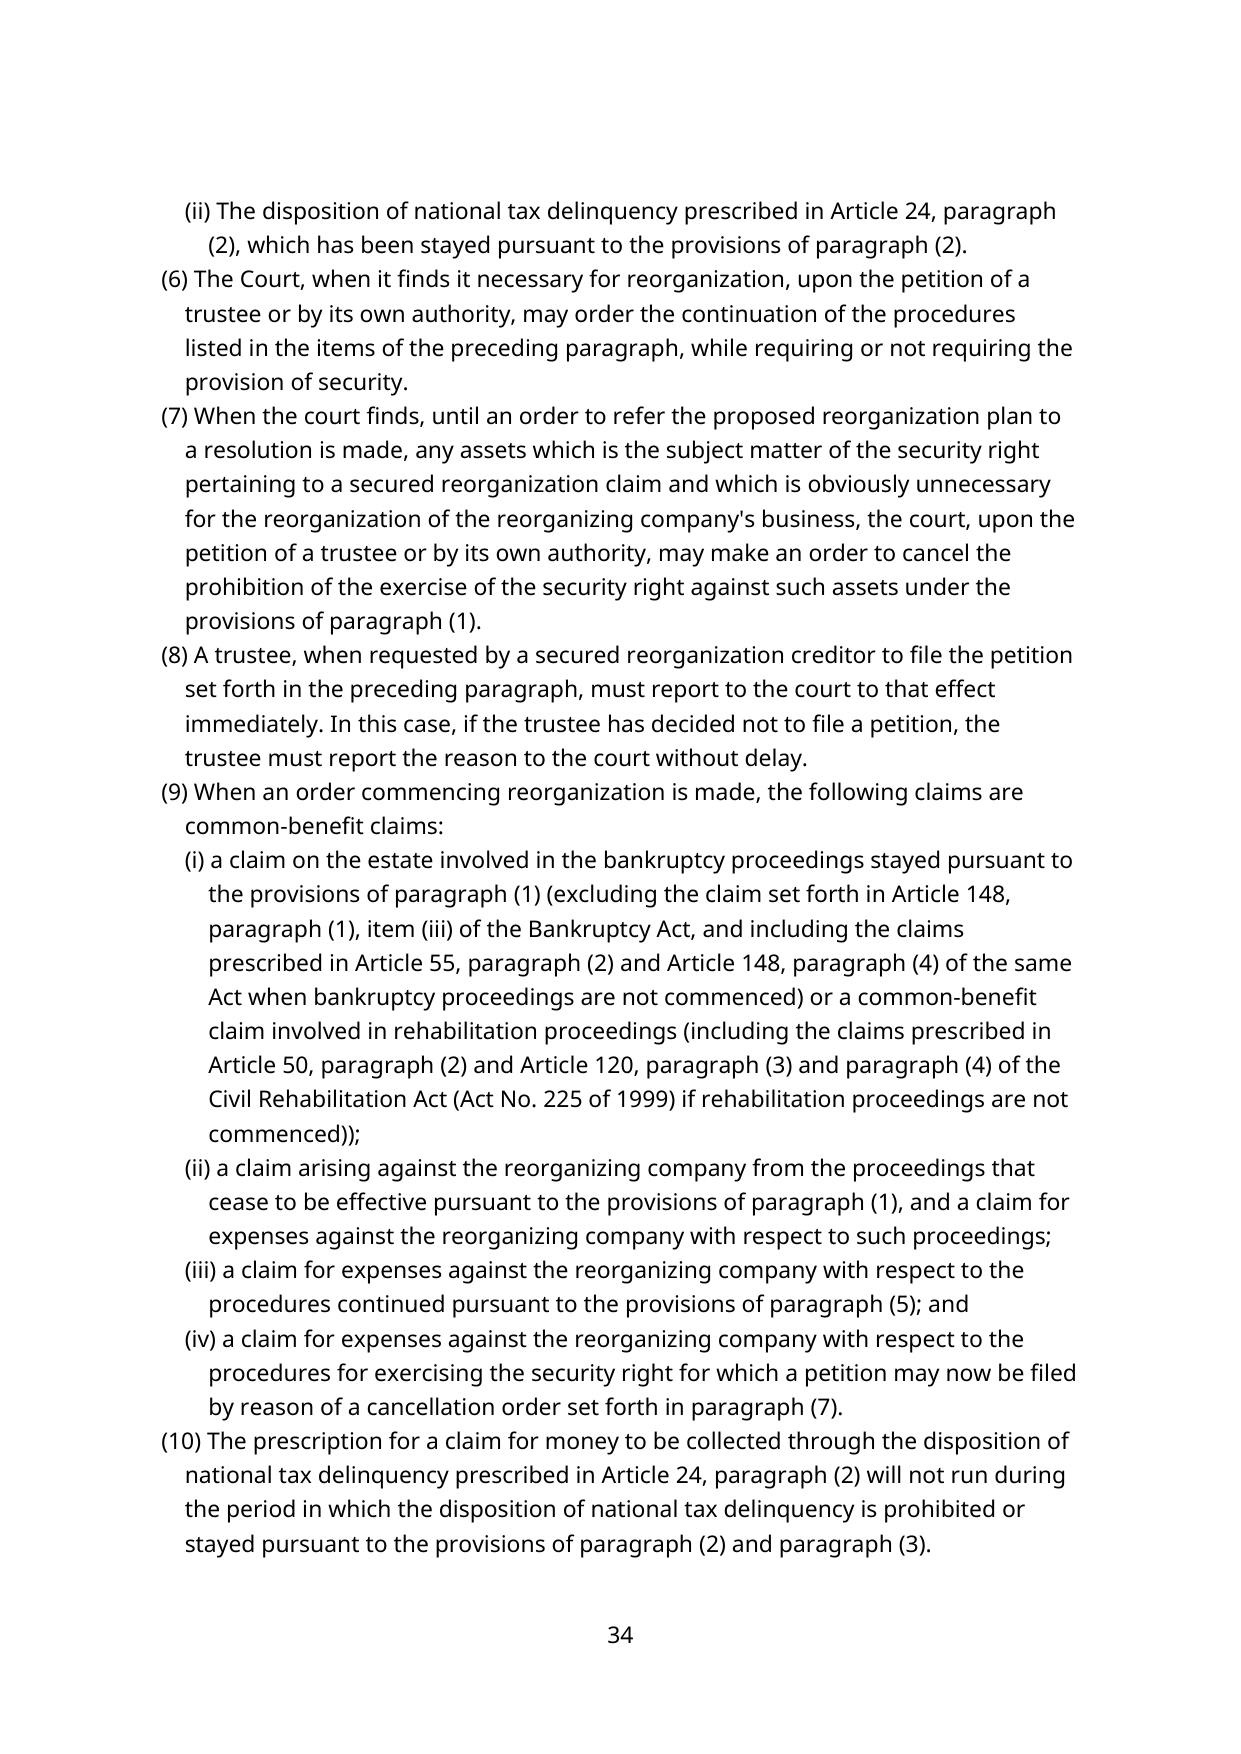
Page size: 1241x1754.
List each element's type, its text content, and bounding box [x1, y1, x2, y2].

text (8) A trustee, when requested by a secured reorganization creditor to file the petition set forth in the preceding paragraph, must report to the court to that effect immediately. In this case, if the trustee has decided not to file a petition, the trustee must report the reason to the court without delay. [161, 638, 1079, 774]
text (10) The prescription for a claim for money to be collected through the disposition of national tax delinquency prescribed in Article 24, paragraph (2) will not run during the period in which the disposition of national tax delinquency is prohibited or stayed pursuant to the provisions of paragraph (2) and paragraph (3). [161, 1424, 1079, 1560]
text (i) a claim on the estate involved in the bankruptcy proceedings stayed pursuant to the provisions of paragraph (1) (excluding the claim set forth in Article 148, paragraph (1), item (iii) of the Bankruptcy Act, and including the claims prescribed in Article 55, paragraph (2) and Article 148, paragraph (4) of the same Act when bankruptcy proceedings are not commenced) or a common-benefit claim involved in rehabilitation proceedings (including the claims prescribed in Article 50, paragraph (2) and Article 120, paragraph (3) and paragraph (4) of the Civil Rehabilitation Act (Act No. 225 of 1999) if rehabilitation proceedings are not commenced)); [184, 843, 1079, 1150]
text (6) The Court, when it finds it necessary for reorganization, upon the petition of a trustee or by its own authority, may order the continuation of the procedures listed in the items of the preceding paragraph, while requiring or not requiring the provision of security. [161, 262, 1079, 399]
text (ii) The disposition of national tax delinquency prescribed in Article 24, paragraph (2), which has been stayed pursuant to the provisions of paragraph (2). [184, 194, 1079, 262]
text (iii) a claim for expenses against the reorganizing company with respect to the procedures continued pursuant to the provisions of paragraph (5); and [184, 1253, 1079, 1321]
text (iv) a claim for expenses against the reorganizing company with respect to the procedures for exercising the security right for which a petition may now be filed by reason of a cancellation order set forth in paragraph (7). [184, 1321, 1079, 1424]
text (9) When an order commencing reorganization is made, the following claims are common-benefit claims: [161, 774, 1079, 843]
text (ii) a claim arising against the reorganizing company from the proceedings that cease to be effective pursuant to the provisions of paragraph (1), and a claim for expenses against the reorganizing company with respect to such proceedings; [184, 1150, 1079, 1253]
text (7) When the court finds, until an order to refer the proposed reorganization plan to a resolution is made, any assets which is the subject matter of the security right pertaining to a secured reorganization claim and which is obviously unnecessary for the reorganization of the reorganizing company's business, the court, upon the petition of a trustee or by its own authority, may make an order to cancel the prohibition of the exercise of the security right against such assets under the provisions of paragraph (1). [161, 399, 1079, 638]
